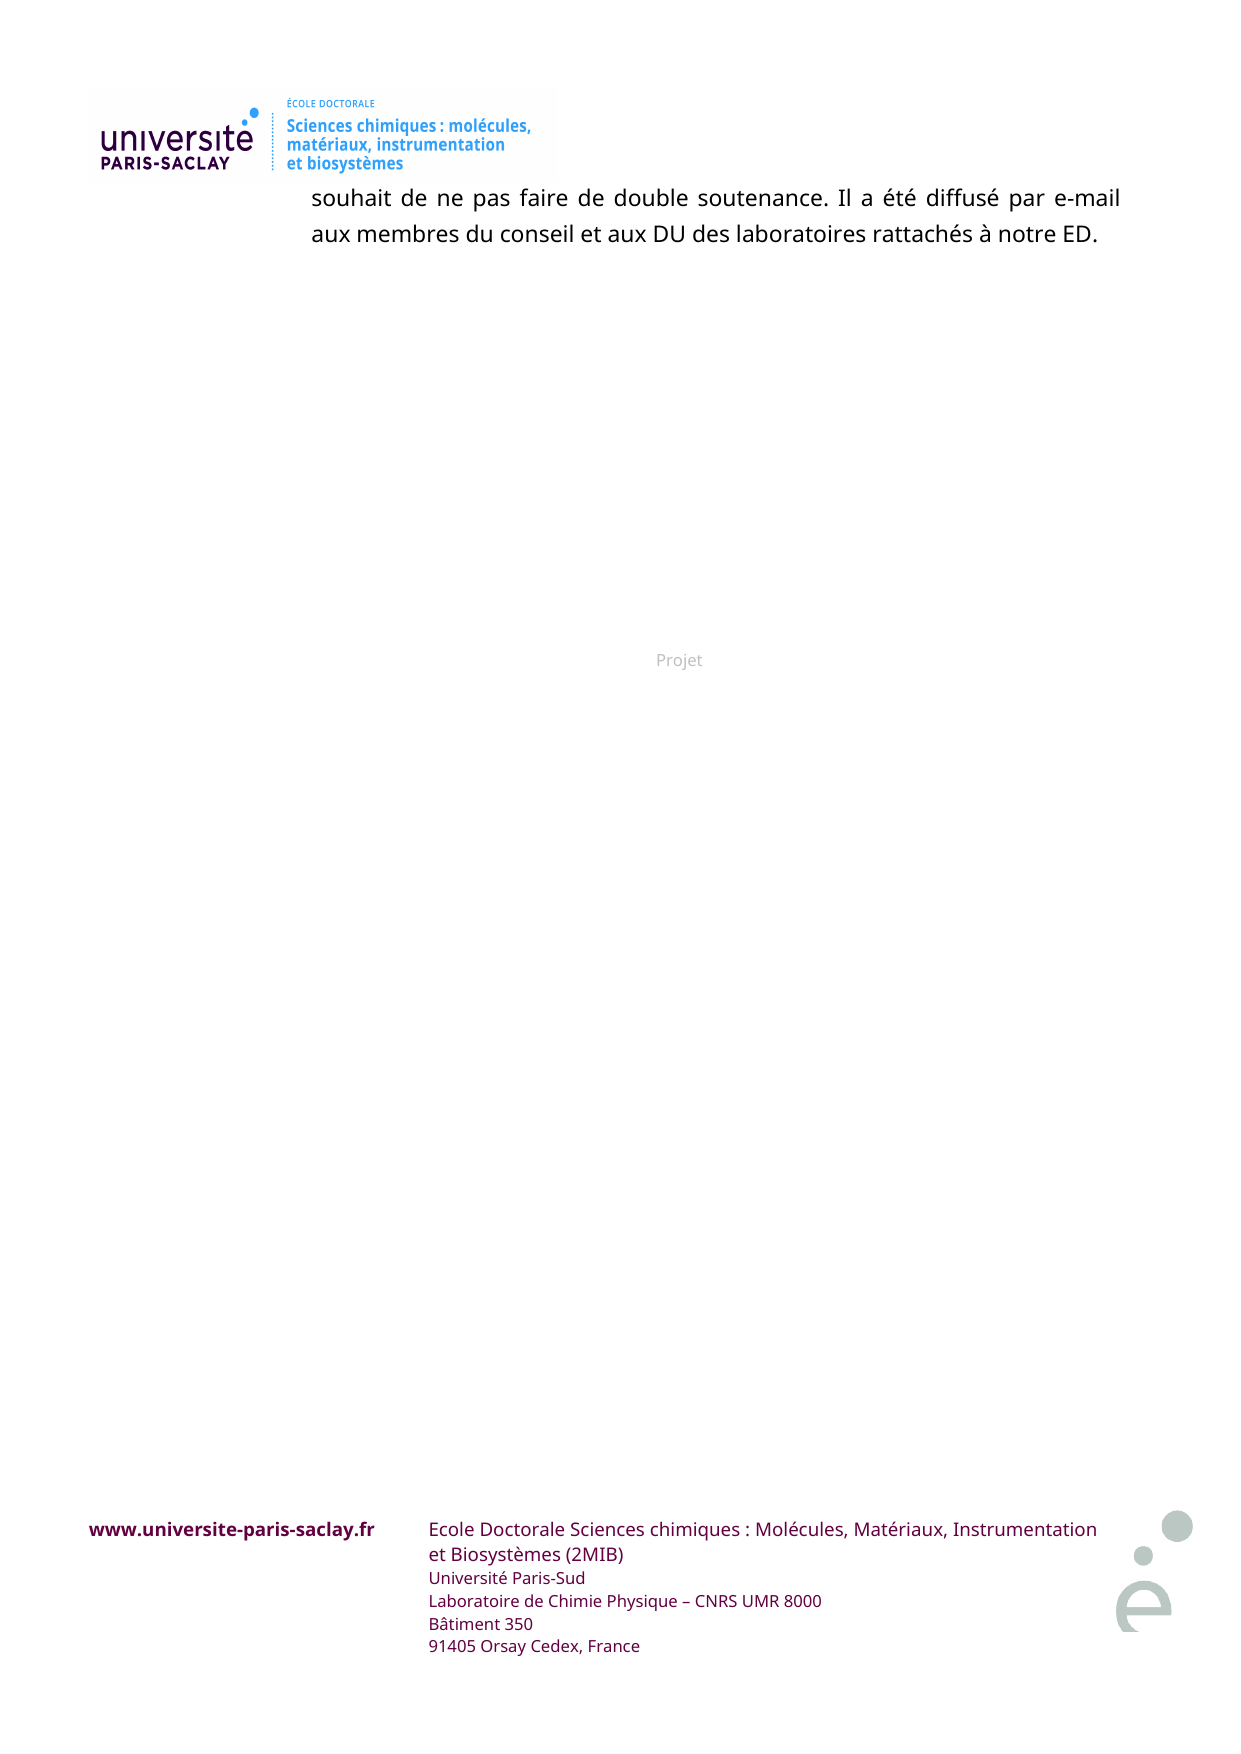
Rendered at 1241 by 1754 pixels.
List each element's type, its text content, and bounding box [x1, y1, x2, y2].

picture [1109, 1501, 1204, 1632]
picture [88, 88, 558, 183]
